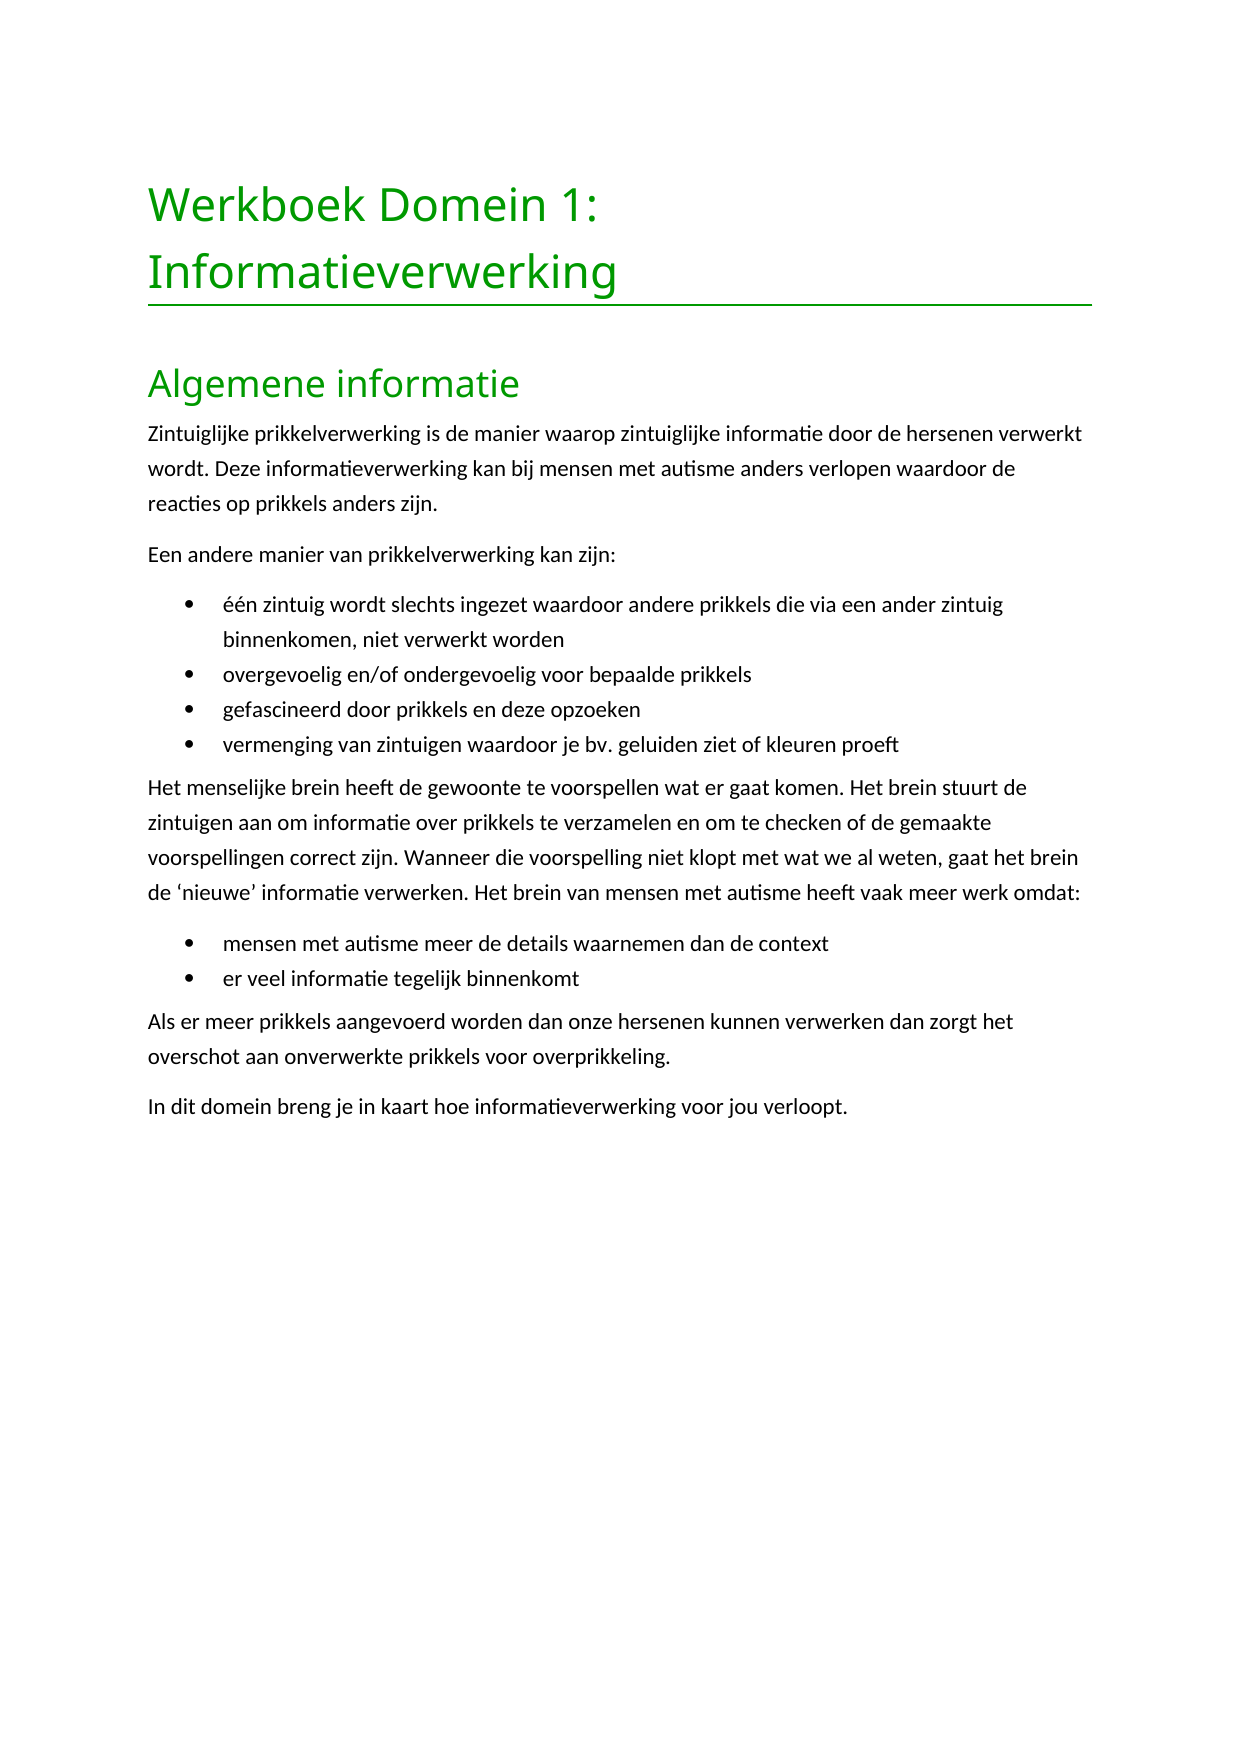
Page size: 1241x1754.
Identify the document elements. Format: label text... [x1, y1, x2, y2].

subtitle Algemene informatie [148, 357, 1092, 408]
text Het menselijke brein heeft de gewoonte te voorspellen wat er gaat komen. Het brein stuurt de zintuigen aan om informatie over prikkels te verzamelen en om te checken of de gemaakte voorspellingen correct zijn. Wanneer die voorspelling niet klopt met wat we al weten, gaat het brein de ‘nieuwe’ informatie verwerken. Het brein van mensen met autisme heeft vaak meer werk omdat: [148, 766, 1092, 906]
list er veel informatie tegelijk binnenkomt [185, 957, 1092, 992]
list overgevoelig en/of ondergevoelig voor bepaalde prikkels [185, 654, 1092, 689]
list vermenging van zintuigen waardoor je bv. geluiden ziet of kleuren proeft [185, 724, 1092, 759]
list mensen met autisme meer de details waarnemen dan de context [185, 922, 1092, 957]
list gefascineerd door prikkels en deze opzoeken [185, 689, 1092, 724]
subtitle Werkboek Domein 1: Informatieverwerking [148, 173, 1092, 304]
text Als er meer prikkels aangevoerd worden dan onze hersenen kunnen verwerken dan zorgt het overschot aan onverwerkte prikkels voor overprikkeling. [148, 1000, 1092, 1070]
text Een andere manier van prikkelverwerking kan zijn: [148, 533, 1092, 568]
list één zintuig wordt slechts ingezet waardoor andere prikkels die via een ander zintuig binnenkomen, niet verwerkt worden [185, 584, 1092, 654]
text In dit domein breng je in kaart hoe informatieverwerking voor jou verloopt. [148, 1086, 1092, 1121]
text Zintuiglijke prikkelverwerking is de manier waarop zintuiglijke informatie door de hersenen verwerkt wordt. Deze informatieverwerking kan bij mensen met autisme anders verlopen waardoor de reacties op prikkels anders zijn. [148, 412, 1092, 517]
